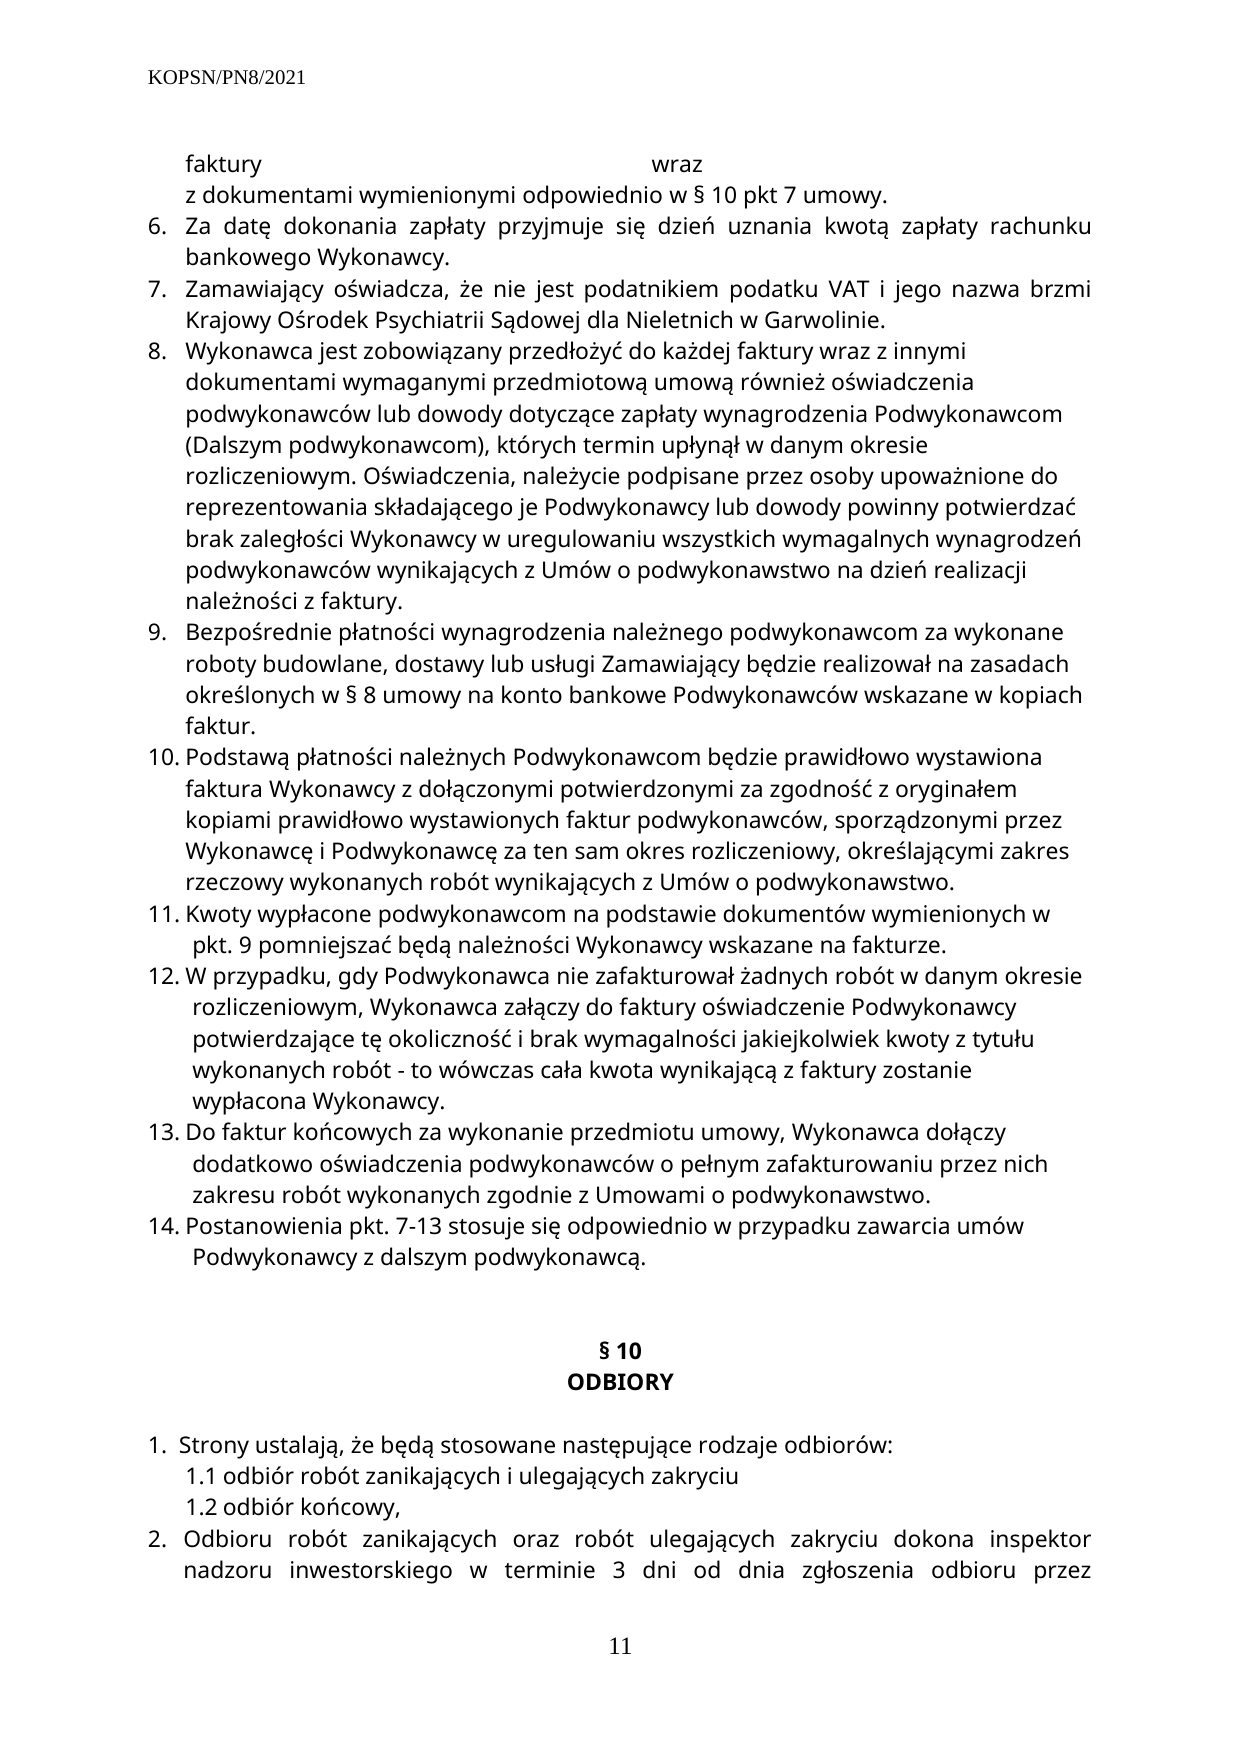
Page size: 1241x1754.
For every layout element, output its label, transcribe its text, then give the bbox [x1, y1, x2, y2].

text § 10 [148, 1335, 1093, 1366]
list Postanowienia pkt. 7-13 stosuje się odpowiednio w przypadku zawarcia umów Podwykonawcy z dalszym podwykonawcą. [148, 1210, 1093, 1273]
text ODBIORY [148, 1366, 1093, 1398]
list odbiór robót zanikających i ulegających zakryciu [185, 1460, 1093, 1491]
list Wykonawca jest zobowiązany przedłożyć do każdej faktury wraz z innymi dokumentami wymaganymi przedmiotową umową również oświadczenia podwykonawców lub dowody dotyczące zapłaty wynagrodzenia Podwykonawcom (Dalszym podwykonawcom), których termin upłynął w danym okresie rozliczeniowym. Oświadczenia, należycie podpisane przez osoby upoważnione do reprezentowania składającego je Podwykonawcy lub dowody powinny potwierdzać brak zaległości Wykonawcy w uregulowaniu wszystkich wymagalnych wynagrodzeń podwykonawców wynikających z Umów o podwykonawstwo na dzień realizacji należności z faktury. [148, 335, 1093, 616]
list Bezpośrednie płatności wynagrodzenia należnego podwykonawcom za wykonane roboty budowlane, dostawy lub usługi Zamawiający będzie realizował na zasadach określonych w § 8 umowy na konto bankowe Podwykonawców wskazane w kopiach faktur. [148, 616, 1093, 741]
text 1. Strony ustalają, że będą stosowane następujące rodzaje odbiorów: [148, 1429, 1093, 1460]
list Za datę dokonania zapłaty przyjmuje się dzień uznania kwotą zapłaty rachunku bankowego Wykonawcy. [148, 210, 1093, 273]
list W przypadku, gdy Podwykonawca nie zafakturował żadnych robót w danym okresie rozliczeniowym, Wykonawca załączy do faktury oświadczenie Podwykonawcy potwierdzające tę okoliczność i brak wymagalności jakiejkolwiek kwoty z tytułu wykonanych robót - to wówczas cała kwota wynikającą z faktury zostanie wypłacona Wykonawcy. [148, 960, 1093, 1116]
list Podstawą płatności należnych Podwykonawcom będzie prawidłowo wystawiona faktura Wykonawcy z dołączonymi potwierdzonymi za zgodność z oryginałem kopiami prawidłowo wystawionych faktur podwykonawców, sporządzonymi przez Wykonawcę i Podwykonawcę za ten sam okres rozliczeniowy, określającymi zakres rzeczowy wykonanych robót wynikających z Umów o podwykonawstwo. [148, 741, 1093, 898]
list Do faktur końcowych za wykonanie przedmiotu umowy, Wykonawca dołączy dodatkowo oświadczenia podwykonawców o pełnym zafakturowaniu przez nich zakresu robót wykonanych zgodnie z Umowami o podwykonawstwo. [148, 1116, 1093, 1210]
list odbiór końcowy, [185, 1491, 1093, 1523]
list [148, 1523, 1093, 1585]
list Kwoty wypłacone podwykonawcom na podstawie dokumentów wymienionych w pkt. 9 pomniejszać będą należności Wykonawcy wskazane na fakturze. [148, 898, 1093, 960]
list Zamawiający oświadcza, że nie jest podatnikiem podatku VAT i jego nazwa brzmi Krajowy Ośrodek Psychiatrii Sądowej dla Nieletnich w Garwolinie. [148, 273, 1093, 335]
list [148, 148, 1093, 210]
